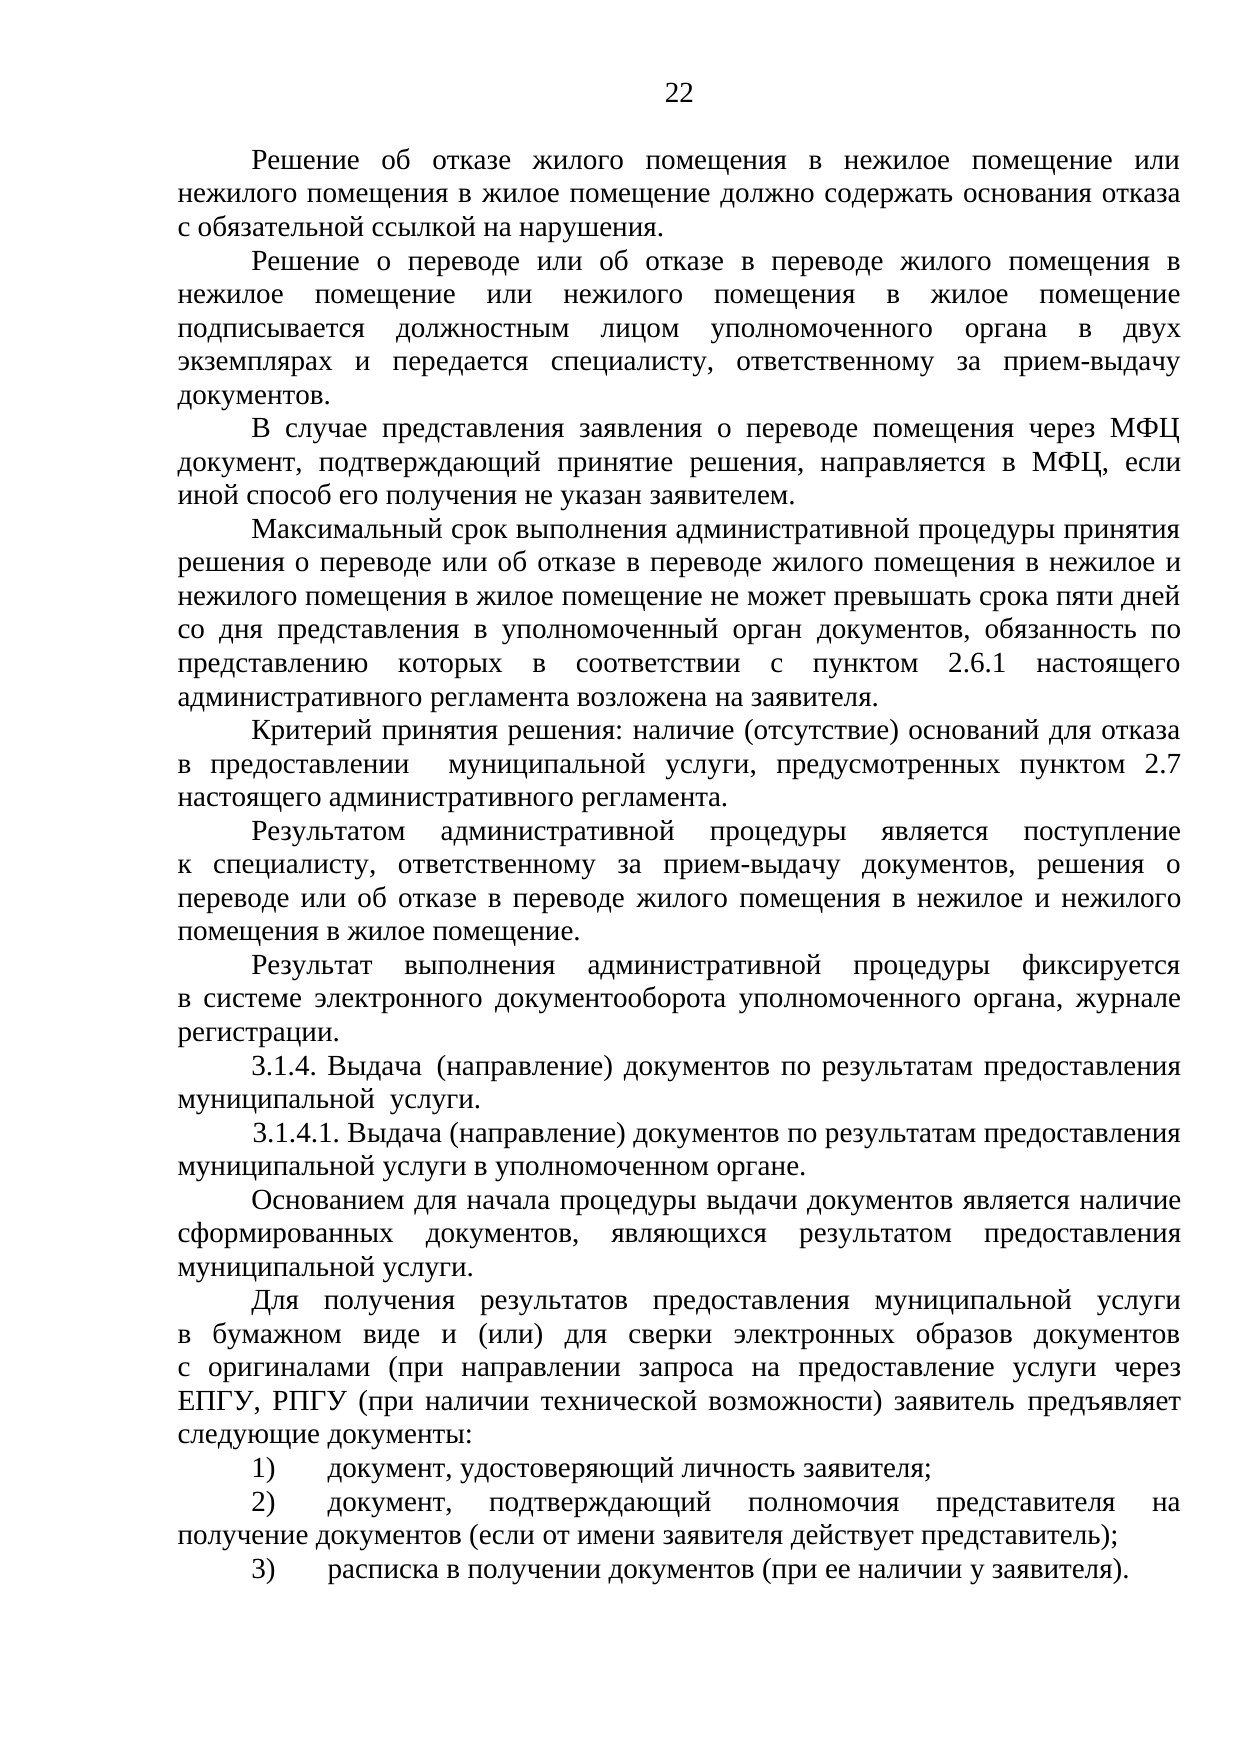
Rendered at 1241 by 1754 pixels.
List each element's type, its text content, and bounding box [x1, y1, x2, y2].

text В случае представления заявления о переводе помещения через МФЦ документ, подтверждающий принятие решения, направляется в МФЦ, если иной способ его получения не указан заявителем. [177, 410, 1181, 511]
text Для получения результатов предоставления муниципальной услуги в бумажном виде и (или) для сверки электронных образов документов с оригиналами (при направлении запроса на предоставление услуги через ЕПГУ, РПГУ (при наличии технической возможности) заявитель предъявляет следующие документы: [177, 1282, 1181, 1450]
text Результат выполнения административной процедуры фиксируется в системе электронного документооборота уполномоченного органа, журнале регистрации. [177, 947, 1181, 1048]
text Критерий принятия решения: наличие (отсутствие) оснований для отказа в предоставлении муниципальной услуги, предусмотренных пунктом 2.7 настоящего административного регламента. [177, 712, 1181, 813]
list 3.1.4.1. Выдача (направление) документов по результатам предоставления муниципальной услуги в уполномоченном органе. [177, 1115, 1181, 1182]
list документ, подтверждающий полномочия представителя на получение документов (если от имени заявителя действует представитель); [177, 1484, 1181, 1551]
text Максимальный срок выполнения административной процедуры принятия решения о переводе или об отказе в переводе жилого помещения в нежилое и нежилого помещения в жилое помещение не может превышать срока пяти дней со дня представления в уполномоченный орган документов, обязанность по представлению которых в соответствии с пунктом 2.6.1 настоящего административного регламента возложена на заявителя. [177, 511, 1181, 712]
list документ, удостоверяющий личность заявителя; [177, 1450, 1181, 1484]
text Решение об отказе жилого помещения в нежилое помещение или нежилого помещения в жилое помещение должно содержать основания отказа с обязательной ссылкой на нарушения. [177, 142, 1181, 243]
text Решение о переводе или об отказе в переводе жилого помещения в нежилое помещение или нежилого помещения в жилое помещение подписывается должностным лицом уполномоченного органа в двух экземплярах и передается специалисту, ответственному за прием-выдачу документов. [177, 243, 1181, 410]
list расписка в получении документов (при ее наличии у заявителя). [177, 1551, 1181, 1584]
text Основанием для начала процедуры выдачи документов является наличие сформированных документов, являющихся результатом предоставления муниципальной услуги. [177, 1182, 1181, 1282]
text 3.1.4. Выдача (направление) документов по результатам предоставления муниципальной услуги. [177, 1048, 1181, 1115]
text Результатом административной процедуры является поступление к специалисту, ответственному за прием-выдачу документов, решения о переводе или об отказе в переводе жилого помещения в нежилое и нежилого помещения в жилое помещение. [177, 813, 1181, 947]
